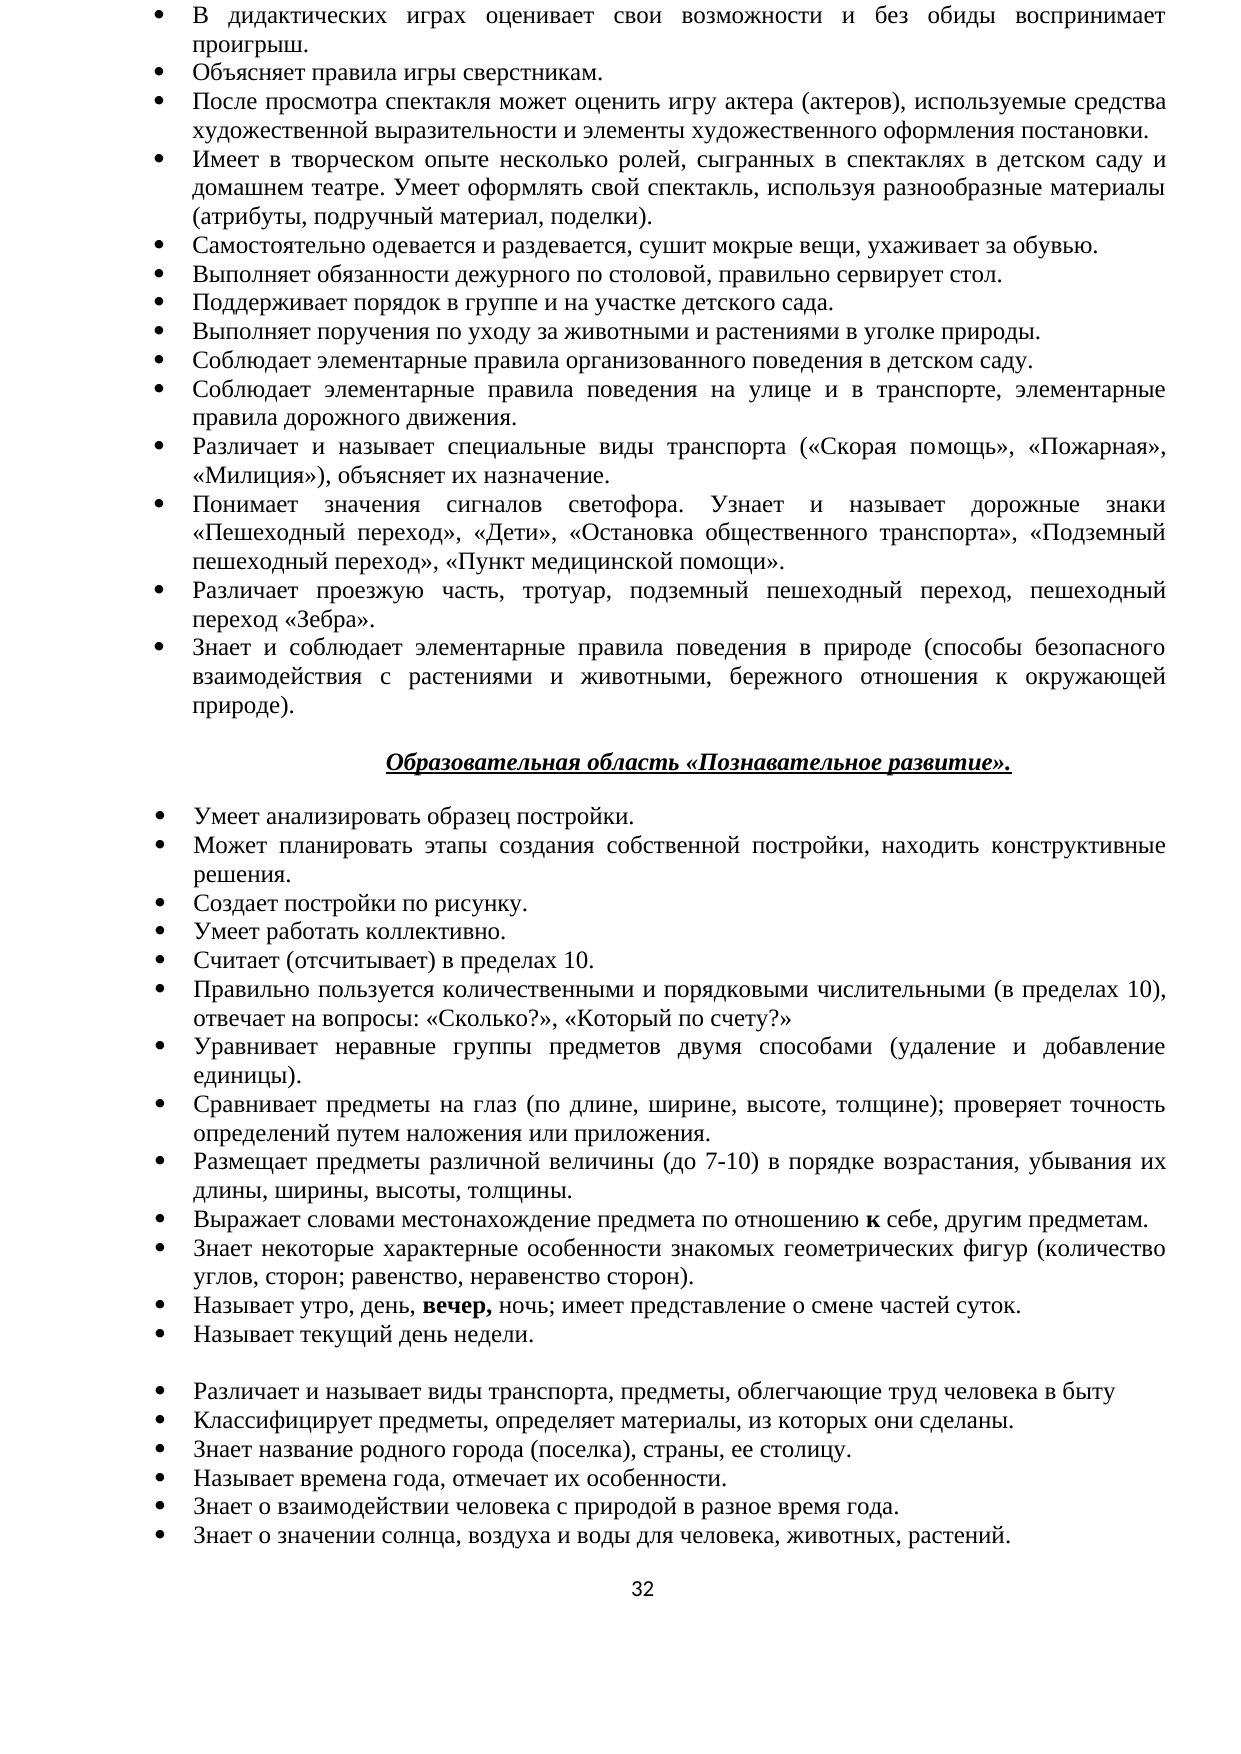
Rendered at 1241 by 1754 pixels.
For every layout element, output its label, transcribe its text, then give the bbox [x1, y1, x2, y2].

list Различает проезжую часть, тротуар, подземный пешеходный переход, пешеходный переход «Зебра». [154, 575, 1167, 632]
list Называет времена года, отмечает их особенности. [156, 1463, 1167, 1491]
list Поддерживает порядок в группе и на участке детского сада. [154, 287, 1167, 316]
list Соблюдает элементарные правила поведения на улице и в транспорте, элементарные правила дорожного движения. [154, 374, 1167, 431]
list Знает о взаимодействии человека с природой в разное время года. [156, 1491, 1167, 1520]
list Соблюдает элементарные правила организованного поведения в детском саду. [154, 345, 1167, 374]
list Знает и соблюдает элементарные правила поведения в природе (способы безопасного взаимодействия с растениями и животными, бережного отношения к окружающей природе). [154, 632, 1167, 719]
list Умеет анализировать образец постройки. [156, 801, 1167, 830]
list Считает (отсчитывает) в пределах 10. [156, 945, 1167, 974]
list Знает название родного города (поселка), страны, ее столицу. [156, 1434, 1167, 1463]
list После просмотра спектакля может оценить игру актера (актеров), используемые средства художественной выразительности и элементы художественного оформления постановки. [154, 86, 1167, 144]
list В дидактических играх оценивает свои возможности и без обиды воспринимает проигрыш. [154, 0, 1167, 57]
list Размещает предметы различной величины (до 7-10) в порядке возрастания, убывания их длины, ширины, высоты, толщины. [156, 1146, 1167, 1204]
list Выполняет поручения по уходу за животными и растениями в уголке природы. [154, 316, 1167, 345]
list Различает и называет виды транспорта, предметы, облегчающие труд человека в быту [156, 1376, 1167, 1405]
list Знает некоторые характерные особенности знакомых геометрических фигур (количество углов, сторон; равенство, неравенство сторон). [156, 1233, 1167, 1290]
list Выражает словами местонахождение предмета по отношению к себе, другим предметам. [156, 1204, 1167, 1233]
list Называет текущий день недели. [156, 1319, 1167, 1348]
list Понимает значения сигналов светофора. Узнает и называет дорожные знаки «Пешеходный переход», «Дети», «Остановка общественного транспорта», «Подземный пешеходный переход», «Пункт медицинской помощи». [154, 489, 1167, 575]
list Правильно пользуется количественными и порядковыми числительными (в пределах 10), отвечает на вопросы: «Сколько?», «Который по счету?» [156, 974, 1167, 1031]
list Знает о значении солнца, воздуха и воды для человека, животных, растений. [156, 1520, 1167, 1549]
list Сравнивает предметы на глаз (по длине, ширине, высоте, толщине); проверяет точность определений путем наложения или приложения. [156, 1089, 1167, 1146]
list Объясняет правила игры сверстникам. [154, 57, 1167, 86]
list Создает постройки по рисунку. [156, 888, 1167, 916]
list Имеет в творческом опыте несколько ролей, сыгранных в спектаклях в детском саду и домашнем театре. Умеет оформлять свой спектакль, используя разнообразные материалы (атрибуты, подручный материал, поделки). [154, 144, 1167, 230]
list Классифицирует предметы, определяет материалы, из которых они сделаны. [156, 1405, 1167, 1434]
list Называет утро, день, вечер, ночь; имеет представление о смене частей суток. [156, 1290, 1167, 1319]
list Может планировать этапы создания собственной постройки, находить конструктивные решения. [156, 830, 1167, 888]
list Различает и называет специальные виды транспорта («Скорая помощь», «Пожарная», «Милиция»), объясняет их назначение. [154, 431, 1167, 489]
list Уравнивает неравные группы предметов двумя способами (удаление и добавление единицы). [156, 1031, 1167, 1089]
list Умеет работать коллективно. [156, 916, 1167, 945]
list Выполняет обязанности дежурного по столовой, правильно сервирует стол. [154, 259, 1167, 287]
list Самостоятельно одевается и раздевается, сушит мокрые вещи, ухаживает за обувью. [154, 230, 1167, 259]
text Образовательная область «Познавательное развитие». [231, 747, 1167, 776]
